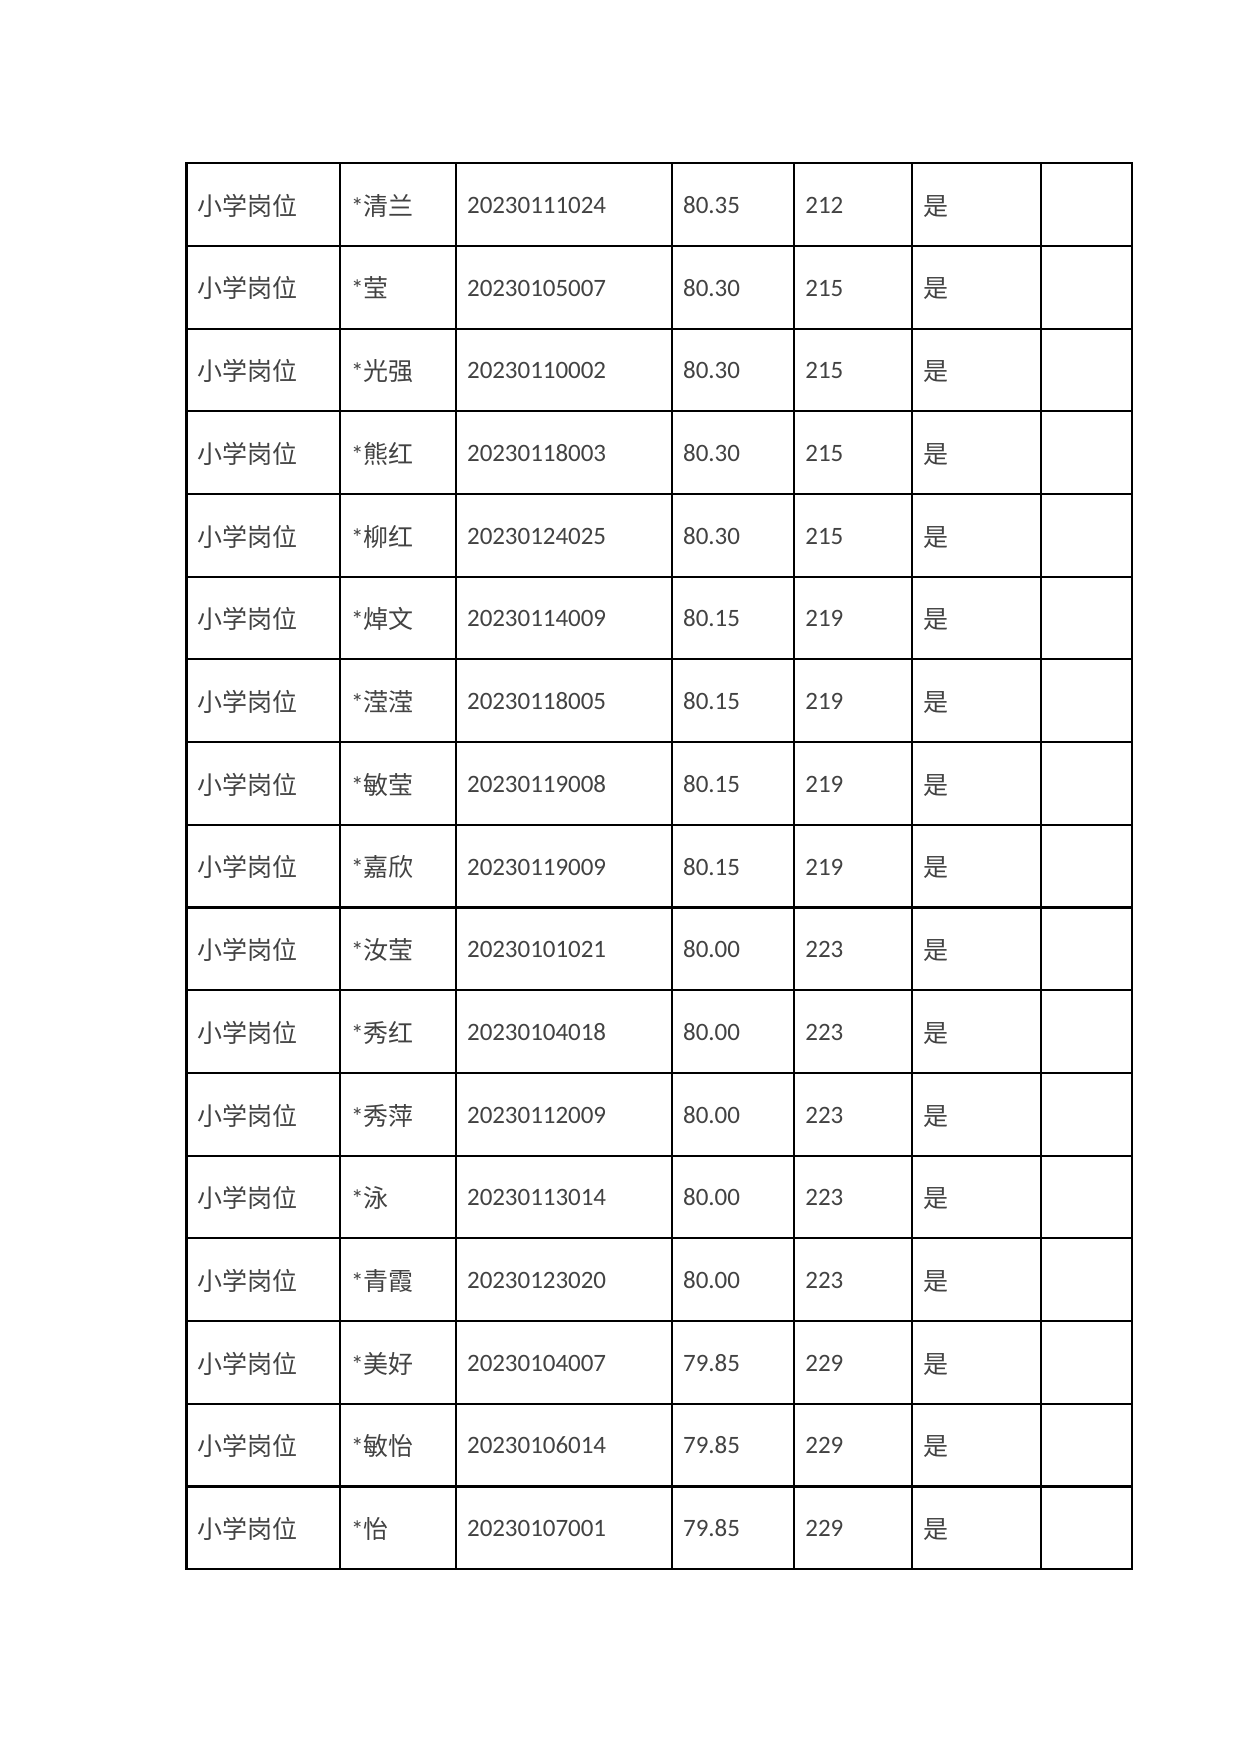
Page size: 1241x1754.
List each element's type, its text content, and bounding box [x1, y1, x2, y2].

table_cell *秀红 [341, 991, 455, 1072]
table_cell 小学岗位 [188, 743, 339, 824]
table_cell [1042, 1488, 1131, 1568]
table_cell *青霞 [341, 1239, 455, 1320]
table_cell [1042, 330, 1131, 410]
table_cell 小学岗位 [188, 1488, 339, 1568]
table_cell 20230113014 [457, 1157, 671, 1237]
table_cell 小学岗位 [188, 991, 339, 1072]
table_cell 20230123020 [457, 1239, 671, 1320]
table_cell 80.00 [673, 1239, 793, 1320]
table_cell 是 [913, 1405, 1040, 1485]
table_cell *汝莹 [341, 909, 455, 989]
table_cell 20230106014 [457, 1405, 671, 1485]
table_cell [1042, 247, 1131, 327]
table_cell *嘉欣 [341, 826, 455, 906]
table_cell 小学岗位 [188, 1322, 339, 1403]
table_cell 20230114009 [457, 578, 671, 658]
table_cell [1042, 660, 1131, 741]
table_cell 小学岗位 [188, 247, 339, 327]
table_cell 219 [795, 743, 911, 824]
table_cell 是 [913, 1074, 1040, 1154]
table_cell 80.30 [673, 412, 793, 493]
table_cell 215 [795, 412, 911, 493]
table_cell [1042, 1239, 1131, 1320]
table_cell [1042, 909, 1131, 989]
table_cell 是 [913, 660, 1040, 741]
table_cell 小学岗位 [188, 909, 339, 989]
table_cell 20230110002 [457, 330, 671, 410]
table_cell 79.85 [673, 1488, 793, 1568]
table_cell [1042, 578, 1131, 658]
table_cell 223 [795, 909, 911, 989]
table_cell *秀萍 [341, 1074, 455, 1154]
table_cell 223 [795, 1157, 911, 1237]
table_cell 小学岗位 [188, 826, 339, 906]
table_cell 223 [795, 991, 911, 1072]
table_cell 是 [913, 826, 1040, 906]
table_cell [1042, 1405, 1131, 1485]
table_cell 是 [913, 1239, 1040, 1320]
table_cell 20230105007 [457, 247, 671, 327]
table_cell 是 [913, 743, 1040, 824]
table_cell 小学岗位 [188, 412, 339, 493]
table_cell 20230118003 [457, 412, 671, 493]
table_cell *敏怡 [341, 1405, 455, 1485]
table_cell 小学岗位 [188, 164, 339, 245]
table_cell 79.85 [673, 1405, 793, 1485]
table_cell 小学岗位 [188, 330, 339, 410]
table_cell 是 [913, 1322, 1040, 1403]
table_cell *美好 [341, 1322, 455, 1403]
table_cell *怡 [341, 1488, 455, 1568]
table_cell 80.00 [673, 1157, 793, 1237]
table_cell 20230112009 [457, 1074, 671, 1154]
table_cell *焯文 [341, 578, 455, 658]
table_cell 20230101021 [457, 909, 671, 989]
table_cell 215 [795, 495, 911, 576]
table_cell 223 [795, 1074, 911, 1154]
table_cell [1042, 1074, 1131, 1154]
table_cell 20230111024 [457, 164, 671, 245]
table_cell 80.00 [673, 909, 793, 989]
table_cell 小学岗位 [188, 1074, 339, 1154]
table_cell 229 [795, 1488, 911, 1568]
table_cell 是 [913, 1157, 1040, 1237]
table_cell 79.85 [673, 1322, 793, 1403]
table_cell *清兰 [341, 164, 455, 245]
table_cell 是 [913, 495, 1040, 576]
table_cell 20230104018 [457, 991, 671, 1072]
table_cell 80.00 [673, 991, 793, 1072]
table_cell 20230104007 [457, 1322, 671, 1403]
table_cell *滢滢 [341, 660, 455, 741]
table_cell [1042, 1322, 1131, 1403]
table_cell [1042, 743, 1131, 824]
table_cell 小学岗位 [188, 1405, 339, 1485]
table_cell *莹 [341, 247, 455, 327]
table_cell [1042, 164, 1131, 245]
table_cell 80.30 [673, 330, 793, 410]
table_cell 20230118005 [457, 660, 671, 741]
table_cell 80.00 [673, 1074, 793, 1154]
table_cell 223 [795, 1239, 911, 1320]
table_cell 80.30 [673, 495, 793, 576]
table_cell 80.15 [673, 578, 793, 658]
table_cell 80.15 [673, 660, 793, 741]
table_cell 是 [913, 991, 1040, 1072]
table_cell 20230119008 [457, 743, 671, 824]
table_cell 219 [795, 826, 911, 906]
table_cell 80.15 [673, 826, 793, 906]
table_cell 229 [795, 1405, 911, 1485]
table_cell 20230124025 [457, 495, 671, 576]
table_cell *敏莹 [341, 743, 455, 824]
table_cell [1042, 412, 1131, 493]
table_cell 80.15 [673, 743, 793, 824]
table_cell 212 [795, 164, 911, 245]
table_cell 是 [913, 412, 1040, 493]
table_cell *柳红 [341, 495, 455, 576]
table_cell 小学岗位 [188, 578, 339, 658]
table_cell [1042, 826, 1131, 906]
table_cell [1042, 991, 1131, 1072]
table_cell 是 [913, 164, 1040, 245]
table_cell 229 [795, 1322, 911, 1403]
table_cell 小学岗位 [188, 1157, 339, 1237]
table_cell 是 [913, 330, 1040, 410]
table_cell [1042, 495, 1131, 576]
table_cell 215 [795, 247, 911, 327]
table_cell *光强 [341, 330, 455, 410]
table_cell 80.35 [673, 164, 793, 245]
table_cell 219 [795, 578, 911, 658]
table_cell 20230107001 [457, 1488, 671, 1568]
table_cell 219 [795, 660, 911, 741]
table_cell 是 [913, 578, 1040, 658]
table_cell 80.30 [673, 247, 793, 327]
table_cell *泳 [341, 1157, 455, 1237]
table_cell *熊红 [341, 412, 455, 493]
table_cell 215 [795, 330, 911, 410]
table_cell 是 [913, 1488, 1040, 1568]
table_cell 是 [913, 247, 1040, 327]
table_cell 小学岗位 [188, 660, 339, 741]
table_cell 小学岗位 [188, 495, 339, 576]
table_cell 是 [913, 909, 1040, 989]
table_cell 20230119009 [457, 826, 671, 906]
table_cell 小学岗位 [188, 1239, 339, 1320]
table_cell [1042, 1157, 1131, 1237]
